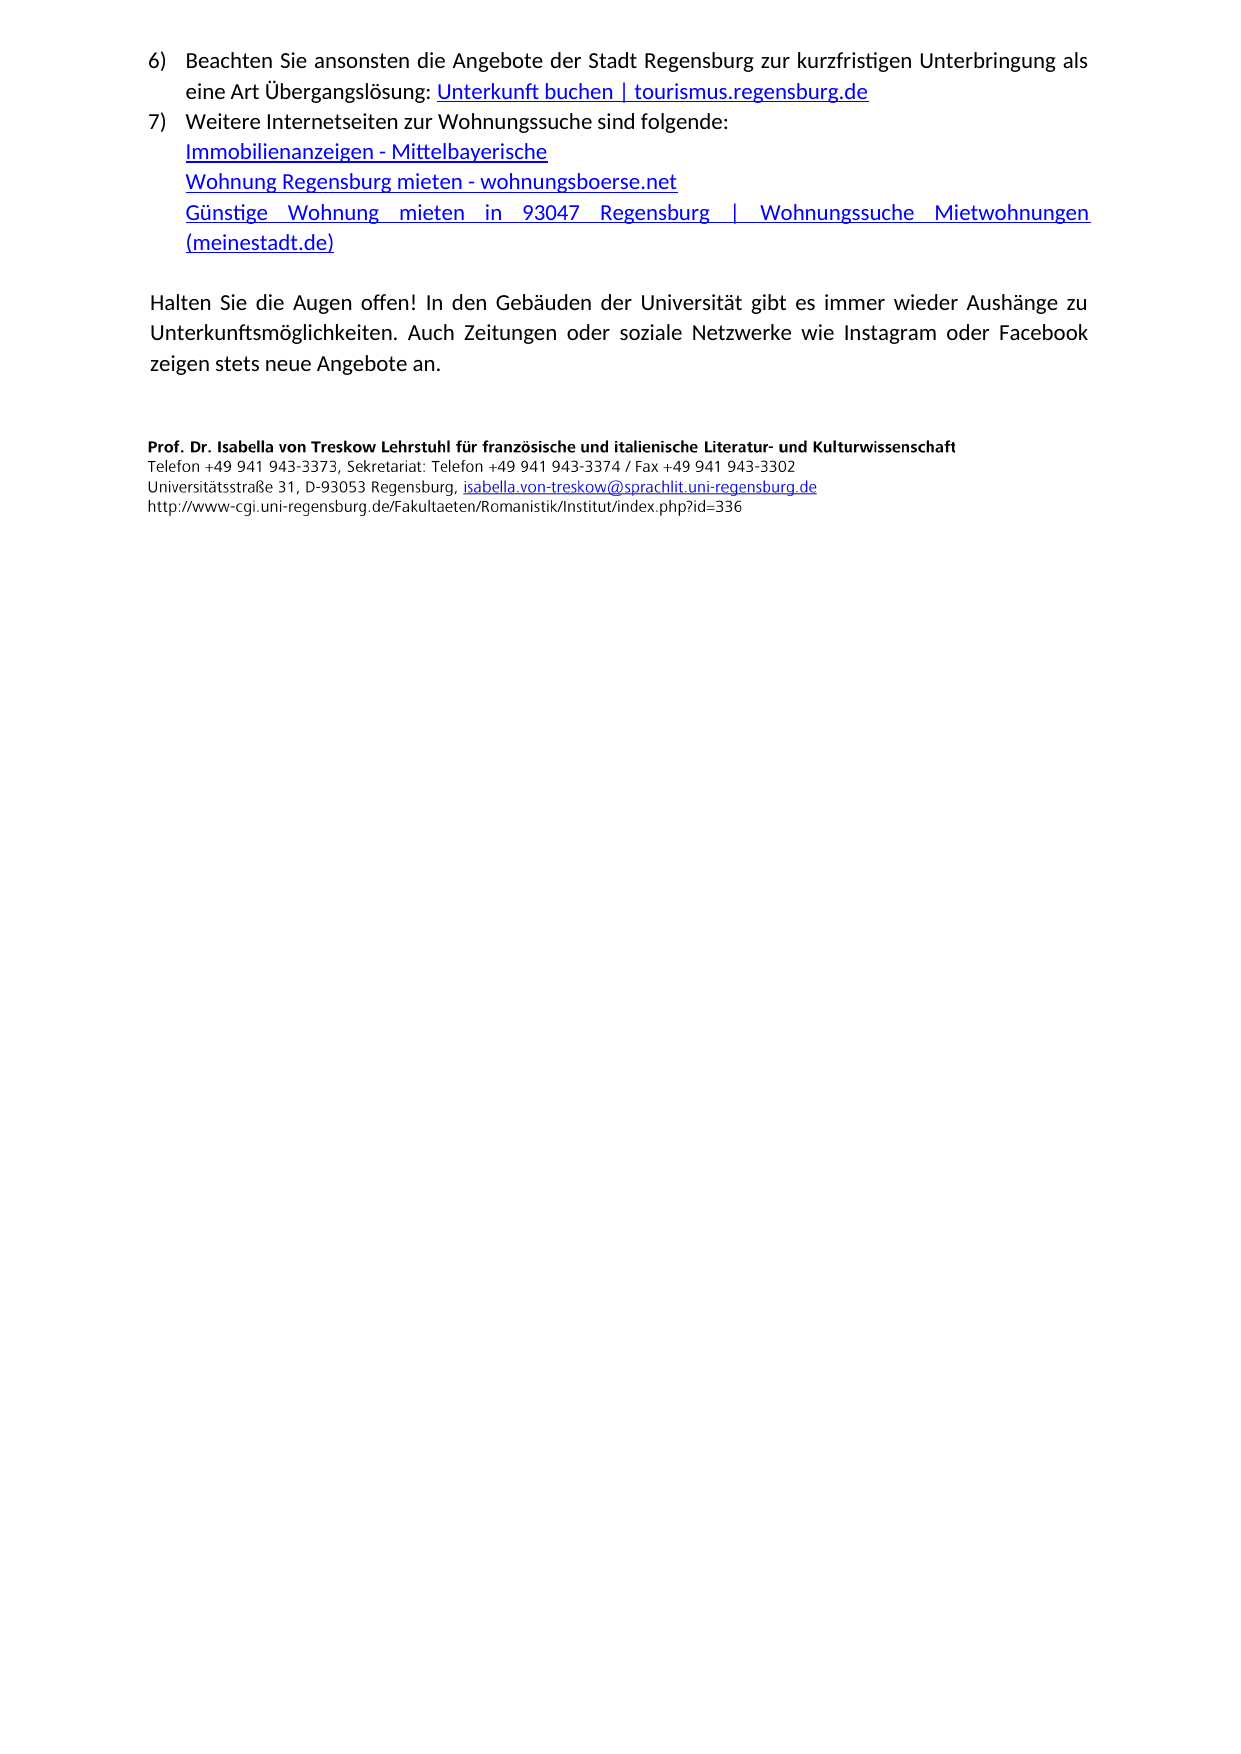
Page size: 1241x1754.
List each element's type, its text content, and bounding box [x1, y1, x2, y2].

picture [147, 439, 956, 516]
list Günstige Wohnung mieten in 93047 Regensburg | Wohnungssuche Mietwohnungen (meinestadt.de) [185, 223, 1090, 256]
list Wohnung Regensburg mieten - wohnungsboerse.net [185, 167, 1090, 196]
list Günstige Wohnung mieten in 93047 Regensburg | Wohnungssuche Mietwohnungen (meinestadt.de) [185, 198, 1090, 222]
list Immobilienanzeigen - Mittelbayerische [185, 137, 1090, 165]
list Weitere Internetseiten zur Wohnungssuche sind folgende: [148, 107, 1090, 135]
list Halten Sie die Augen offen! In den Gebäuden der Universität gibt es immer wieder Aushänge zu Unterkunftsmöglichkeiten. Auch Zeitungen oder soziale Netzwerke wie Instagram oder Facebook zeigen stets neue Angebote an. [150, 288, 1090, 377]
list Beachten Sie ansonsten die Angebote der Stadt Regensburg zur kurzfristigen Unterbringung als eine Art Übergangslösung: Unterkunft buchen | tourismus.regensburg.de [148, 47, 1090, 105]
